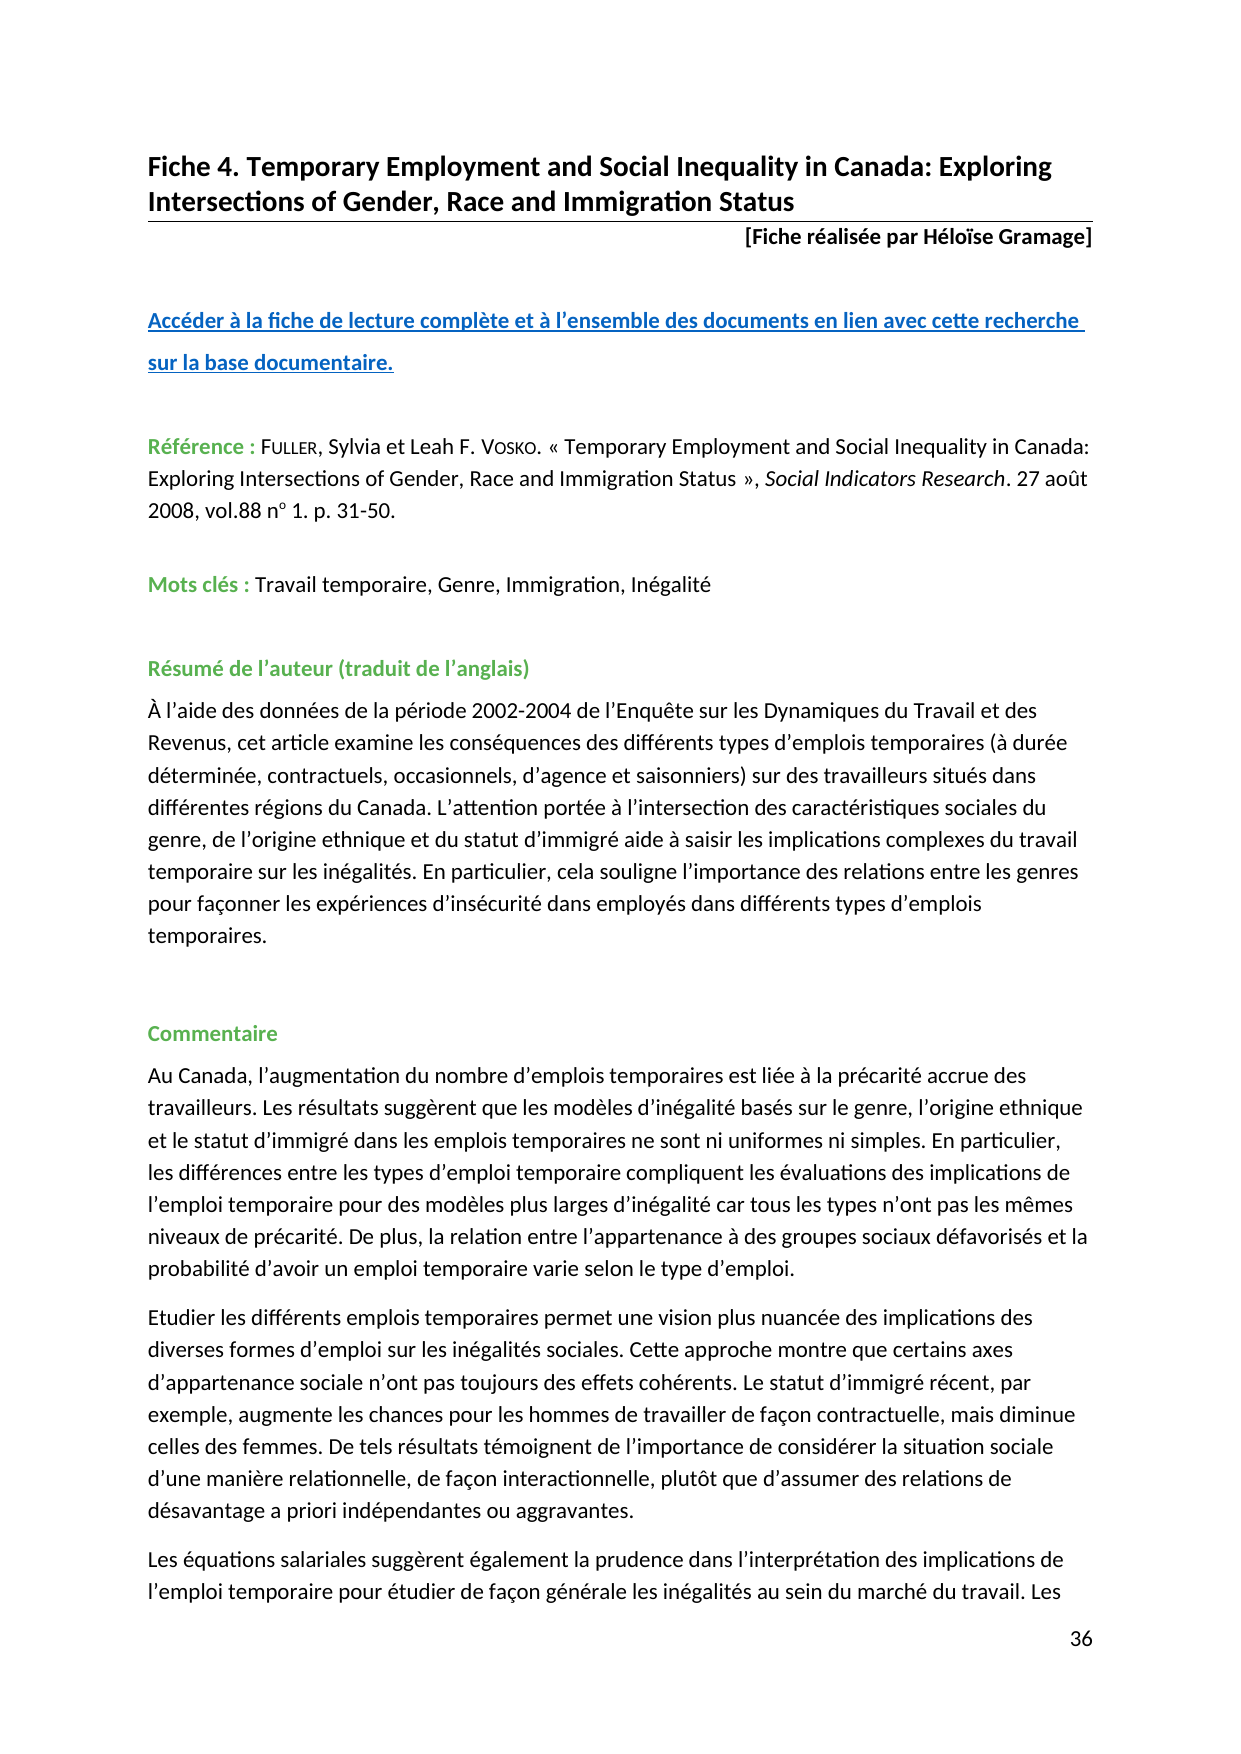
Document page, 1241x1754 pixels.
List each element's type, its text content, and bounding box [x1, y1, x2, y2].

text [Fiche réalisée par Héloïse Gramage] [148, 222, 1093, 250]
subtitle Fiche 4. Temporary Employment and Social Inequality in Canada: Exploring Intersections of Gender, Race and Immigration Status [148, 148, 1093, 221]
text À l’aide des données de la période 2002-2004 de l’Enquête sur les Dynamiques du Travail et des Revenus, cet article examine les conséquences des différents types d’emplois temporaires (à durée déterminée, contractuels, occasionnels, d’agence et saisonniers) sur des travailleurs situés dans différentes régions du Canada. L’attention portée à l’intersection des caractéristiques sociales du genre, de l’origine ethnique et du statut d’immigré aide à saisir les implications complexes du travail temporaire sur les inégalités. En particulier, cela souligne l’importance des relations entre les genres pour façonner les expériences d’insécurité dans employés dans différents types d’emplois temporaires. [148, 696, 1093, 950]
text Mots clés : Travail temporaire, Genre, Immigration, Inégalité [148, 570, 1093, 598]
text Etudier les différents emplois temporaires permet une vision plus nuancée des implications des diverses formes d’emploi sur les inégalités sociales. Cette approche montre que certains axes d’appartenance sociale n’ont pas toujours des effets cohérents. Le statut d’immigré récent, par exemple, augmente les chances pour les hommes de travailler de façon contractuelle, mais diminue celles des femmes. De tels résultats témoignent de l’importance de considérer la situation sociale d’une manière relationnelle, de façon interactionnelle, plutôt que d’assumer des relations de désavantage a priori indépendantes ou aggravantes. [148, 1303, 1093, 1524]
text Référence : Fuller, Sylvia et Leah F. Vosko. « Temporary Employment and Social Inequality in Canada: Exploring Intersections of Gender, Race and Immigration Status », Social Indicators Research. 27 août 2008, vol.88 no 1. p. 31-50. [148, 432, 1093, 524]
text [148, 1545, 1093, 1606]
text Au Canada, l’augmentation du nombre d’emplois temporaires est liée à la précarité accrue des travailleurs. Les résultats suggèrent que les modèles d’inégalité basés sur le genre, l’origine ethnique et le statut d’immigré dans les emplois temporaires ne sont ni uniformes ni simples. En particulier, les différences entre les types d’emploi temporaire compliquent les évaluations des implications de l’emploi temporaire pour des modèles plus larges d’inégalité car tous les types n’ont pas les mêmes niveaux de précarité. De plus, la relation entre l’appartenance à des groupes sociaux défavorisés et la probabilité d’avoir un emploi temporaire varie selon le type d’emploi. [148, 1061, 1093, 1282]
text Commentaire [148, 1019, 1093, 1047]
text Résumé de l’auteur (traduit de l’anglais) [148, 654, 1093, 682]
text Accéder à la fiche de lecture complète et à l’ensemble des documents en lien avec cette recherche sur la base documentaire. [148, 306, 1093, 376]
